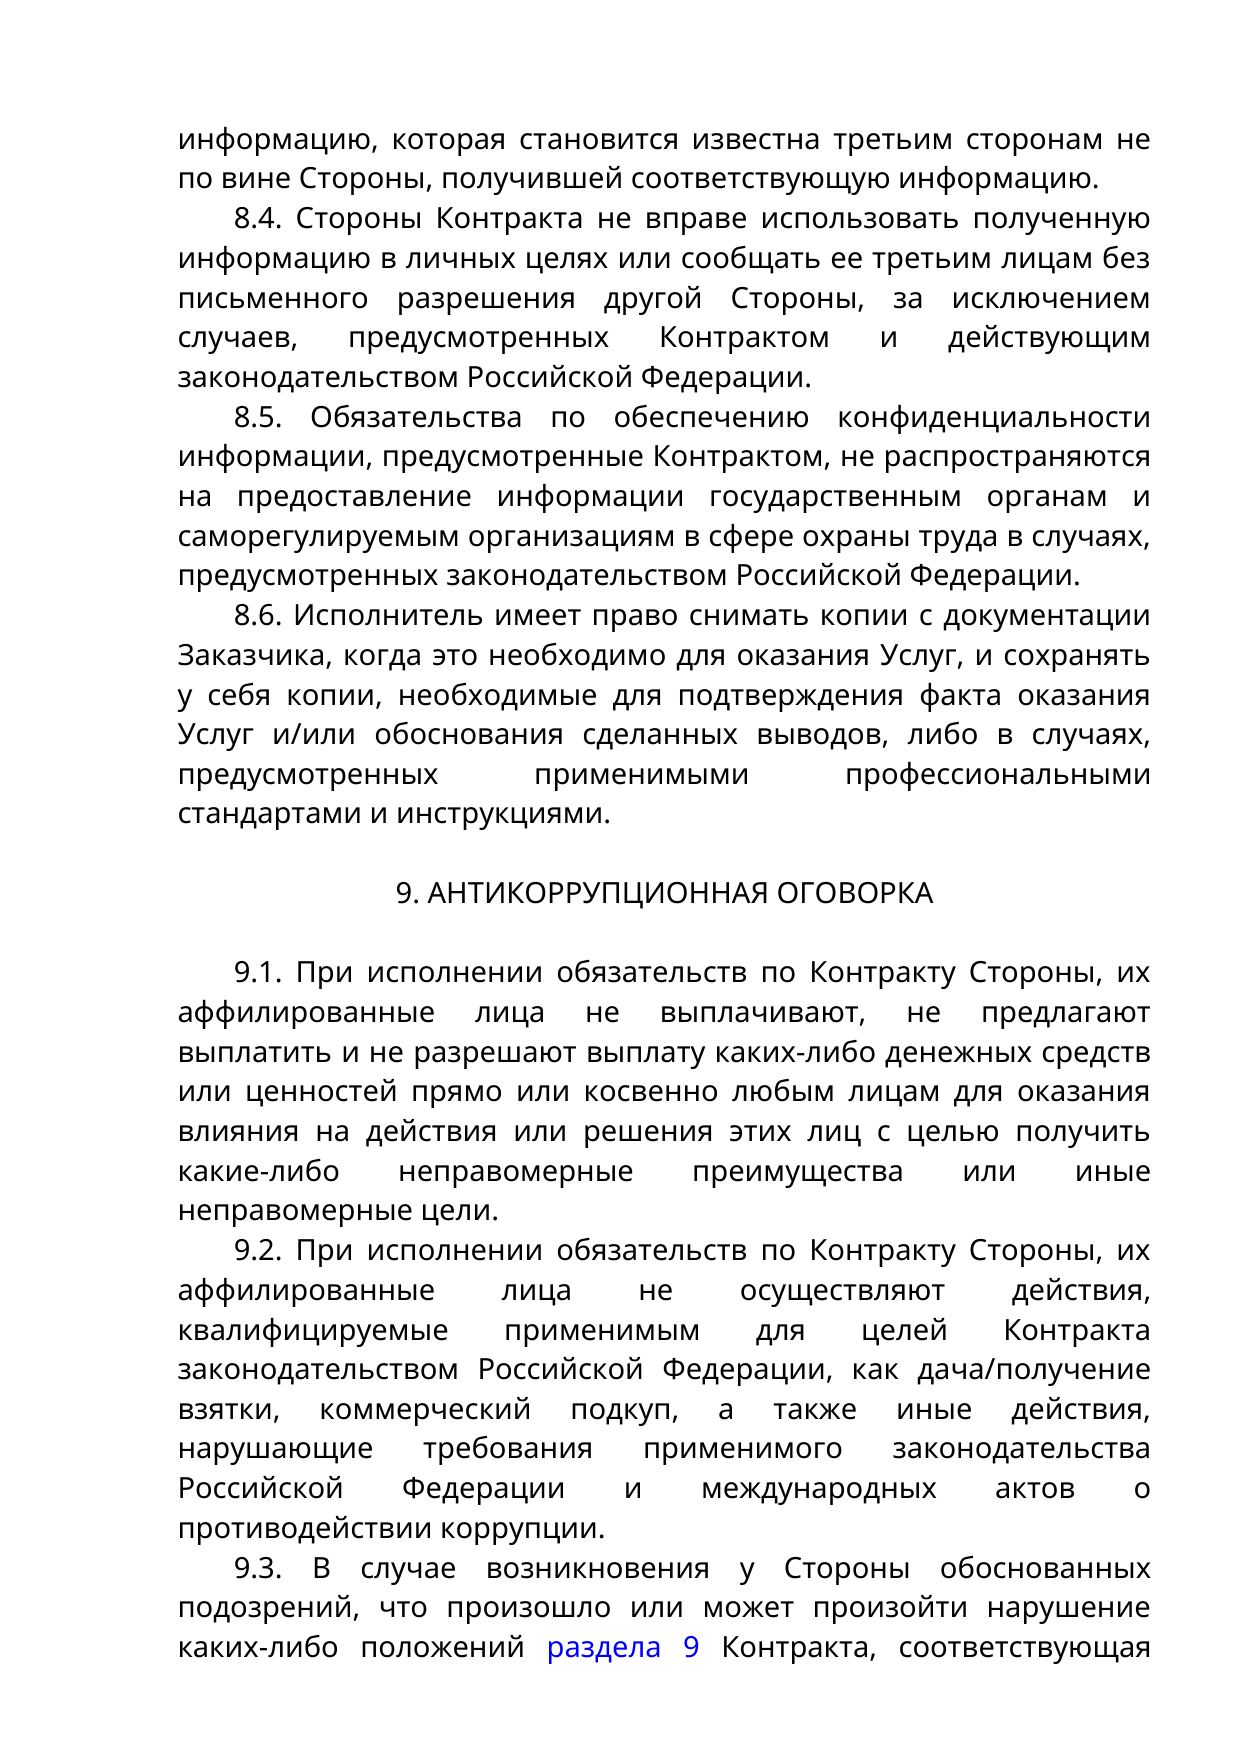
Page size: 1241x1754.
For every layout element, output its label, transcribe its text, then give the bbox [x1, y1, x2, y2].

text 8.5. Обязательства по обеспечению конфиденциальности информации, предусмотренные Контрактом, не распространяются на предоставление информации государственным органам и саморегулируемым организациям в сфере охраны труда в случаях, предусмотренных законодательством Российской Федерации. [177, 396, 1152, 594]
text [177, 1547, 1152, 1666]
text 9. АНТИКОРРУПЦИОННАЯ ОГОВОРКА [177, 872, 1152, 912]
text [177, 118, 1152, 197]
text 9.2. При исполнении обязательств по Контракту Стороны, их аффилированные лица не осуществляют действия, квалифицируемые применимым для целей Контракта законодательством Российской Федерации, как дача/получение взятки, коммерческий подкуп, а также иные действия, нарушающие требования применимого законодательства Российской Федерации и международных актов о противодействии коррупции. [177, 1229, 1152, 1547]
text 8.6. Исполнитель имеет право снимать копии с документации Заказчика, когда это необходимо для оказания Услуг, и сохранять у себя копии, необходимые для подтверждения факта оказания Услуг и/или обоснования сделанных выводов, либо в случаях, предусмотренных применимыми профессиональными стандартами и инструкциями. [177, 594, 1152, 832]
text 9.1. При исполнении обязательств по Контракту Стороны, их аффилированные лица не выплачивают, не предлагают выплатить и не разрешают выплату каких-либо денежных средств или ценностей прямо или косвенно любым лицам для оказания влияния на действия или решения этих лиц с целью получить какие-либо неправомерные преимущества или иные неправомерные цели. [177, 952, 1152, 1229]
text 8.4. Стороны Контракта не вправе использовать полученную информацию в личных целях или сообщать ее третьим лицам без письменного разрешения другой Стороны, за исключением случаев, предусмотренных Контрактом и действующим законодательством Российской Федерации. [177, 197, 1152, 396]
